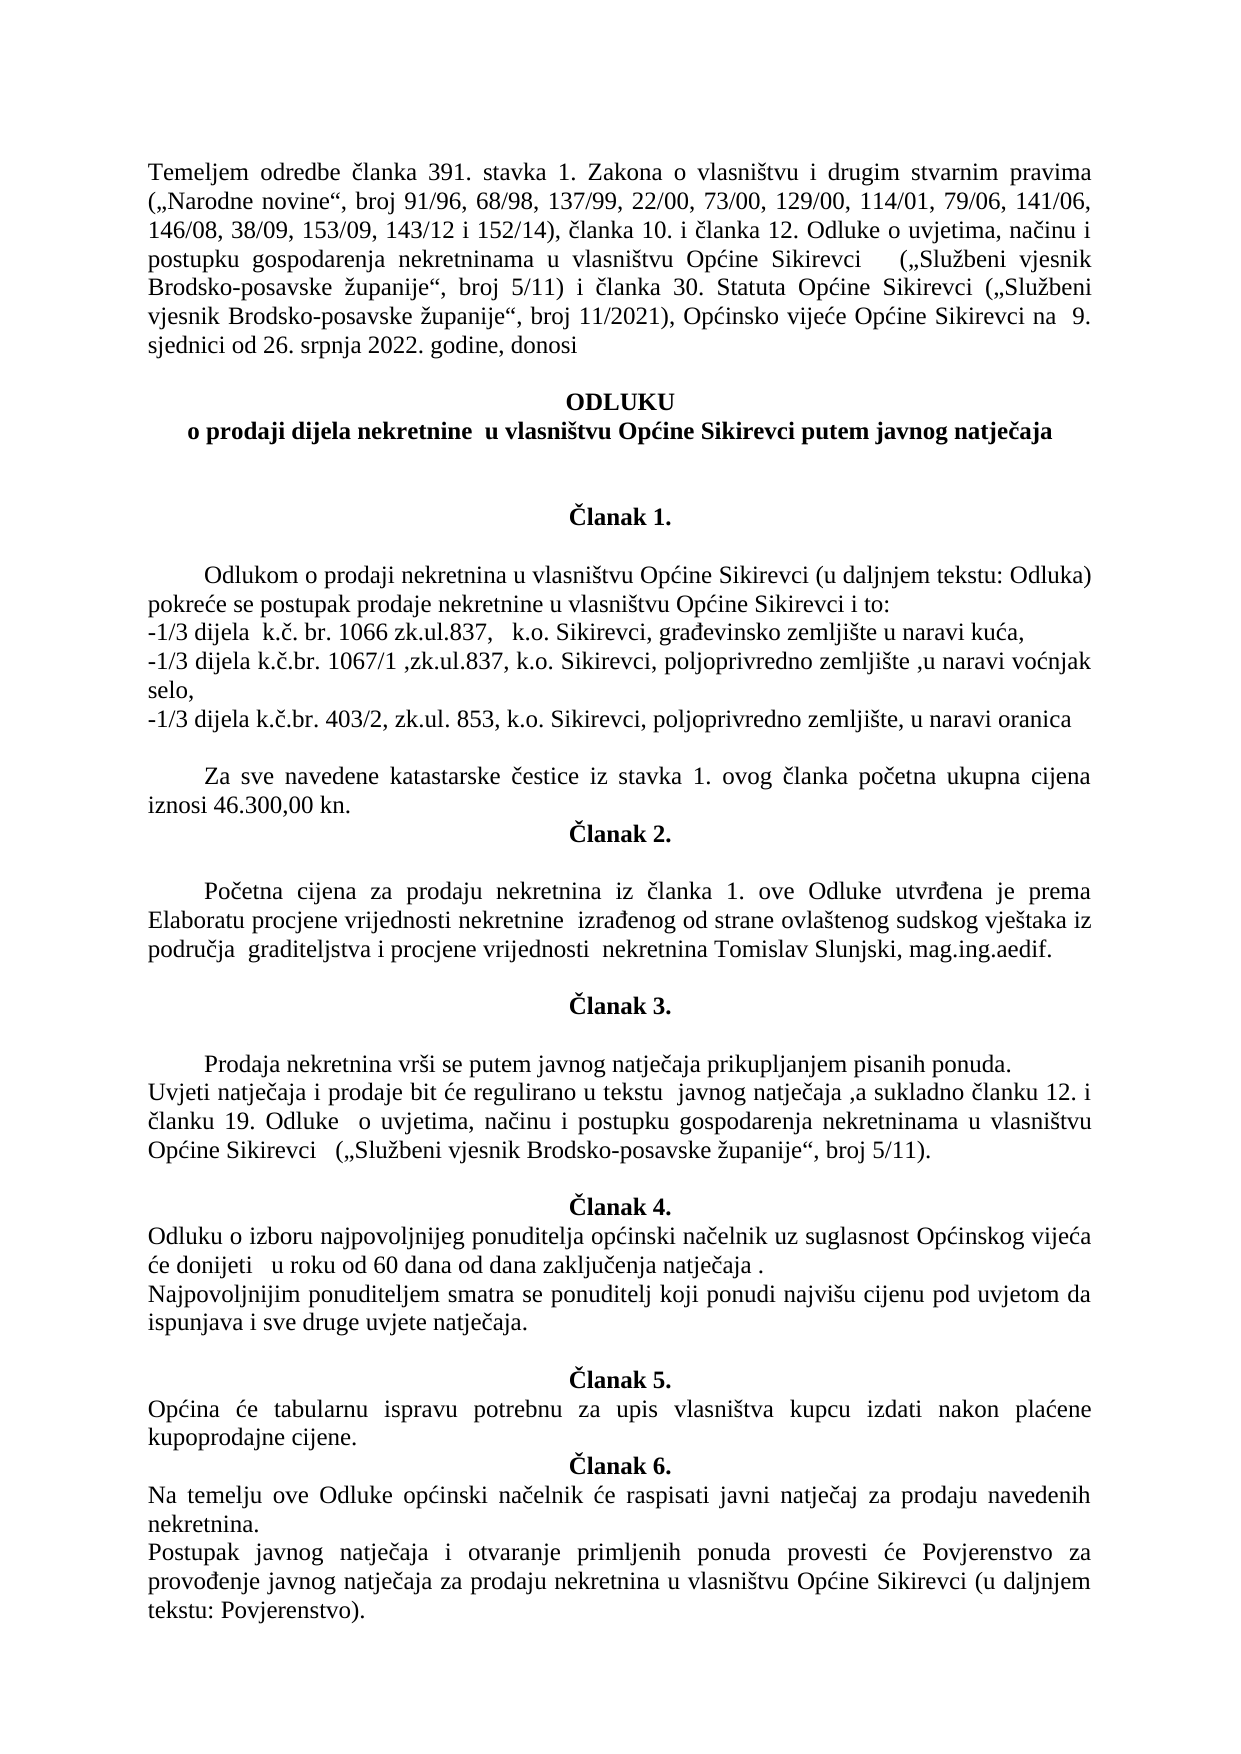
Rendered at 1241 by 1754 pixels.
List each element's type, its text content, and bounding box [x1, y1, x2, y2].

text Postupak javnog natječaja i otvaranje primljenih ponuda provesti će Povjerenstvo za provođenje javnog natječaja za prodaju nekretnina u vlasništvu Općine Sikirevci (u daljnjem tekstu: Povjerenstvo). [148, 1537, 1092, 1624]
text Članak 3. [148, 991, 1092, 1020]
text Uvjeti natječaja i prodaje bit će regulirano u tekstu javnog natječaja ,a sukladno članku 12. i članku 19. Odluke o uvjetima, načinu i postupku gospodarenja nekretninama u vlasništvu Općine Sikirevci („Službeni vjesnik Brodsko-posavske županije“, broj 5/11). [148, 1077, 1092, 1164]
text Članak 4. [148, 1192, 1092, 1221]
text Odluku o izboru najpovoljnijeg ponuditelja općinski načelnik uz suglasnost Općinskog vijeća će donijeti u roku od 60 dana od dana zaključenja natječaja . [148, 1221, 1092, 1279]
text Prodaja nekretnina vrši se putem javnog natječaja prikupljanjem pisanih ponuda. [148, 1049, 1092, 1077]
text Najpovoljnijim ponuditeljem smatra se ponuditelj koji ponudi najvišu cijenu pod uvjetom da ispunjava i sve druge uvjete natječaja. [148, 1279, 1092, 1336]
text Članak 2. [148, 819, 1092, 847]
text Početna cijena za prodaju nekretnina iz članka 1. ove Odluke utvrđena je prema Elaboratu procjene vrijednosti nekretnine izrađenog od strane ovlaštenog sudskog vještaka iz područja graditeljstva i procjene vrijednosti nekretnina Tomislav Slunjski, mag.ing.aedif. [148, 876, 1092, 962]
text Odlukom o prodaji nekretnina u vlasništvu Općine Sikirevci (u daljnjem tekstu: Odluka) pokreće se postupak prodaje nekretnine u vlasništvu Općine Sikirevci i to: [148, 560, 1092, 617]
text Općina će tabularnu ispravu potrebnu za upis vlasništva kupcu izdati nakon plaćene kupoprodajne cijene. [148, 1394, 1092, 1451]
text -1/3 dijela k.č.br. 403/2, zk.ul. 853, k.o. Sikirevci, poljoprivredno zemljište, u naravi oranica [148, 704, 1092, 732]
text o prodaji dijela nekretnine u vlasništvu Općine Sikirevci putem javnog natječaja [148, 416, 1092, 445]
text Članak 5. [148, 1365, 1092, 1394]
text Članak 1. [148, 502, 1092, 531]
text ODLUKU [148, 387, 1092, 416]
text Za sve navedene katastarske čestice iz stavka 1. ovog članka početna ukupna cijena iznosi 46.300,00 kn. [148, 761, 1092, 819]
text Članak 6. [148, 1451, 1092, 1480]
text -1/3 dijela k.č.br. 1067/1 ,zk.ul.837, k.o. Sikirevci, poljoprivredno zemljište ,u naravi voćnjak selo, [148, 646, 1092, 704]
text Na temelju ove Odluke općinski načelnik će raspisati javni natječaj za prodaju navedenih nekretnina. [148, 1480, 1092, 1537]
text Temeljem odredbe članka 391. stavka 1. Zakona o vlasništvu i drugim stvarnim pravima („Narodne novine“, broj 91/96, 68/98, 137/99, 22/00, 73/00, 129/00, 114/01, 79/06, 141/06, 146/08, 38/09, 153/09, 143/12 i 152/14), članka 10. i članka 12. Odluke o uvjetima, načinu i postupku gospodarenja nekretninama u vlasništvu Općine Sikirevci („Službeni vjesnik Brodsko-posavske županije“, broj 5/11) i članka 30. Statuta Općine Sikirevci („Službeni vjesnik Brodsko-posavske županije“, broj 11/2021), Općinsko vijeće Općine Sikirevci na 9. sjednici od 26. srpnja 2022. godine, donosi [148, 157, 1092, 359]
text -1/3 dijela k.č. br. 1066 zk.ul.837, k.o. Sikirevci, građevinsko zemljište u naravi kuća, [148, 617, 1092, 646]
